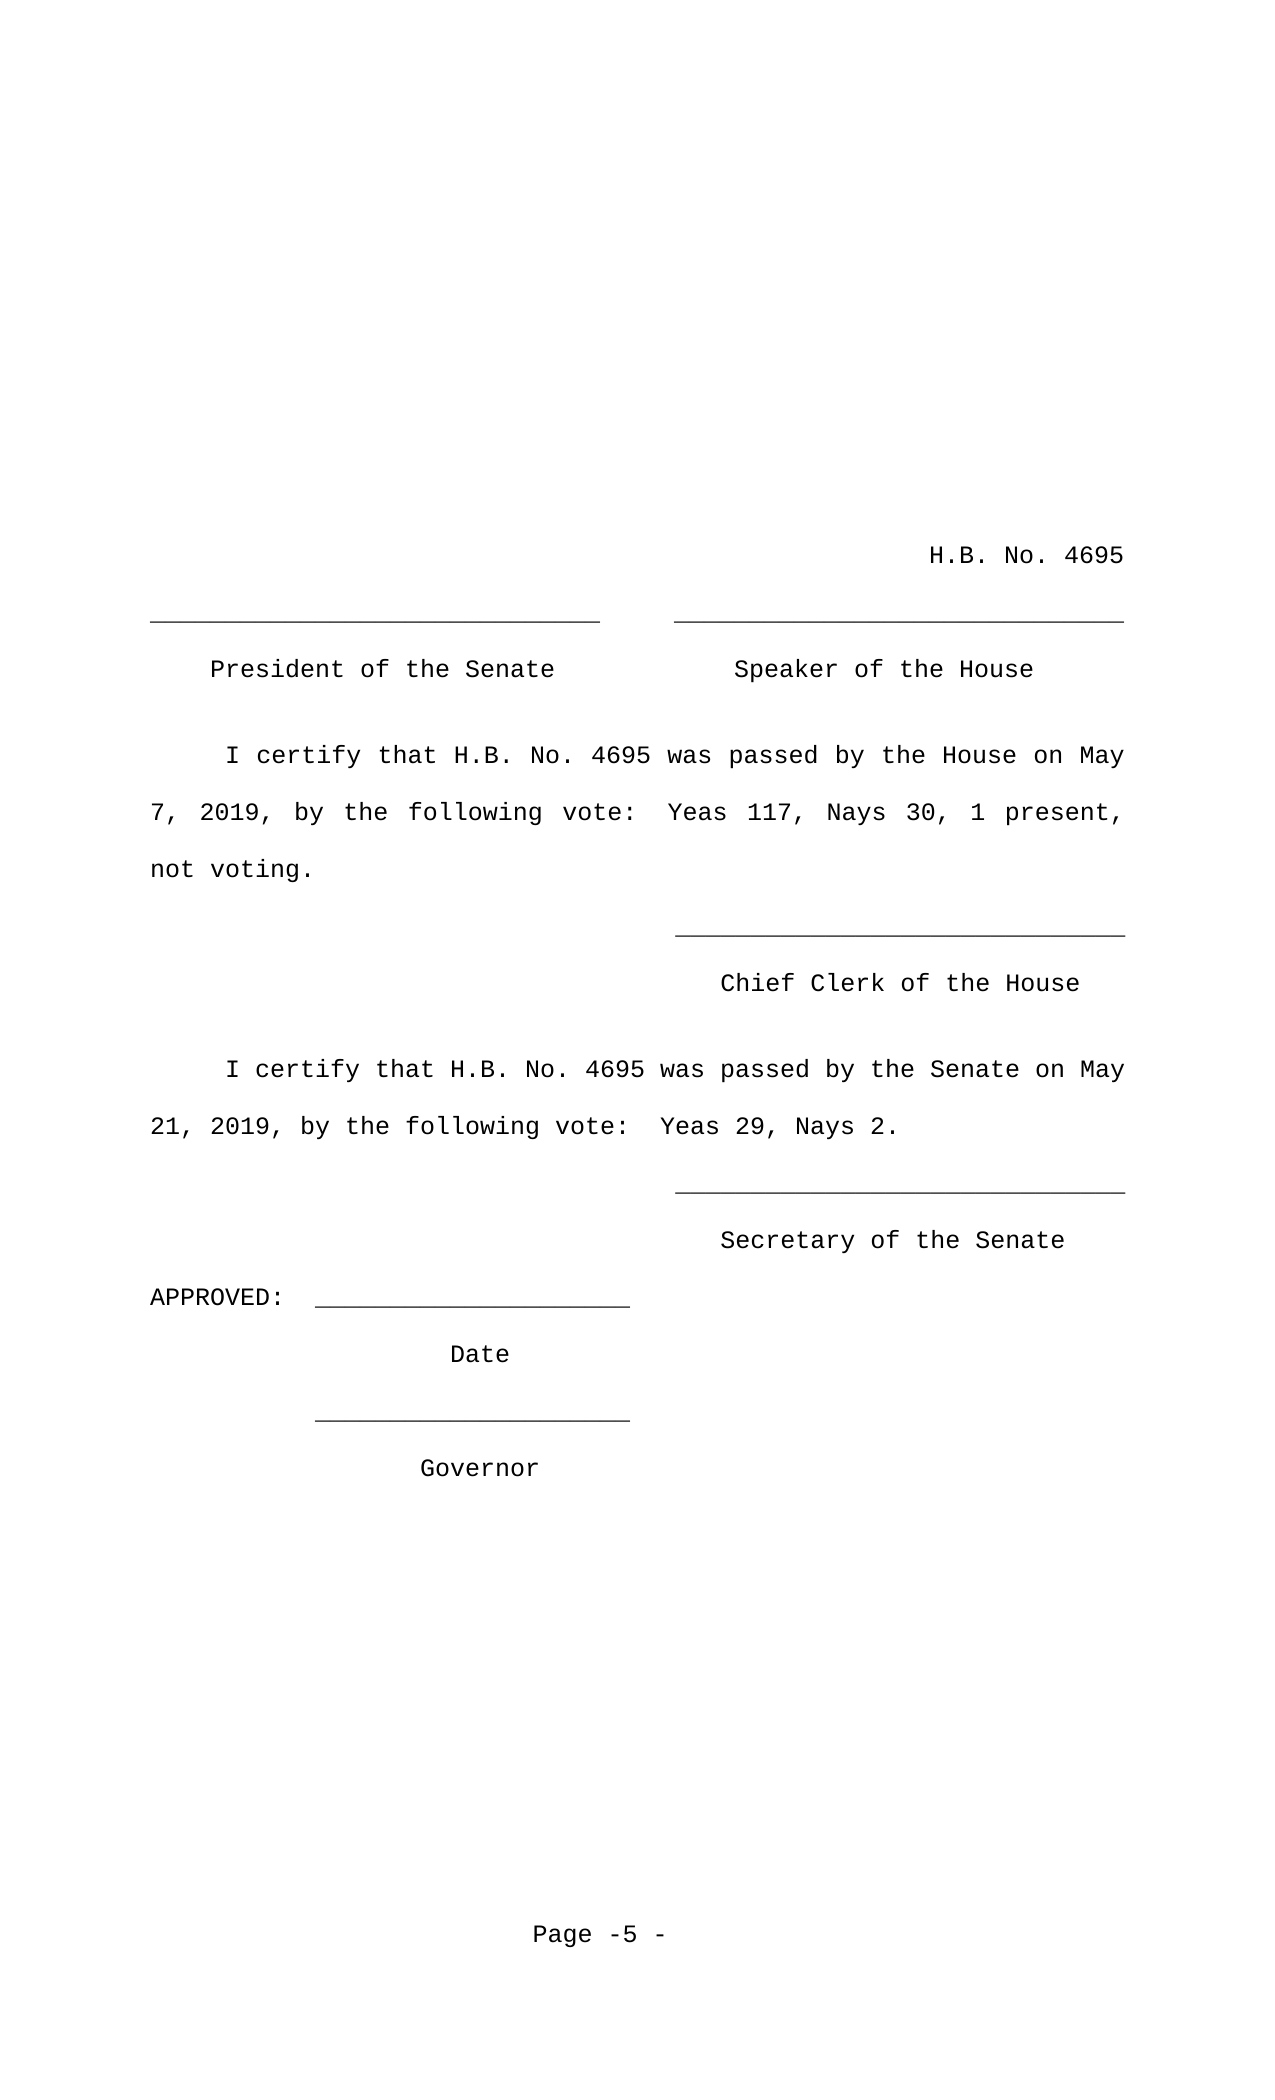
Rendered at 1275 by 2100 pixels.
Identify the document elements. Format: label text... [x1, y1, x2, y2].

text Date [150, 1341, 1125, 1370]
text Chief Clerk of the House [150, 970, 1125, 999]
text I certify that H.B. No. 4695 was passed by the Senate on May 21, 2019, by the following vote: Yeas 29, Nays 2. [150, 1056, 1125, 1142]
text ______________________________ ______________________________ [150, 599, 1125, 628]
text Secretary of the Senate [150, 1227, 1125, 1256]
text ______________________________ [150, 913, 1125, 942]
text President of the Senate Speaker of the House [150, 656, 1125, 685]
text ______________________________ [150, 1170, 1125, 1199]
text _____________________ [150, 1398, 1125, 1427]
text APPROVED: _____________________ [150, 1284, 1125, 1313]
text Governor [150, 1456, 1125, 1484]
text I certify that H.B. No. 4695 was passed by the House on May 7, 2019, by the following vote: Yeas 117, Nays 30, 1 present, not voting. [150, 742, 1125, 885]
